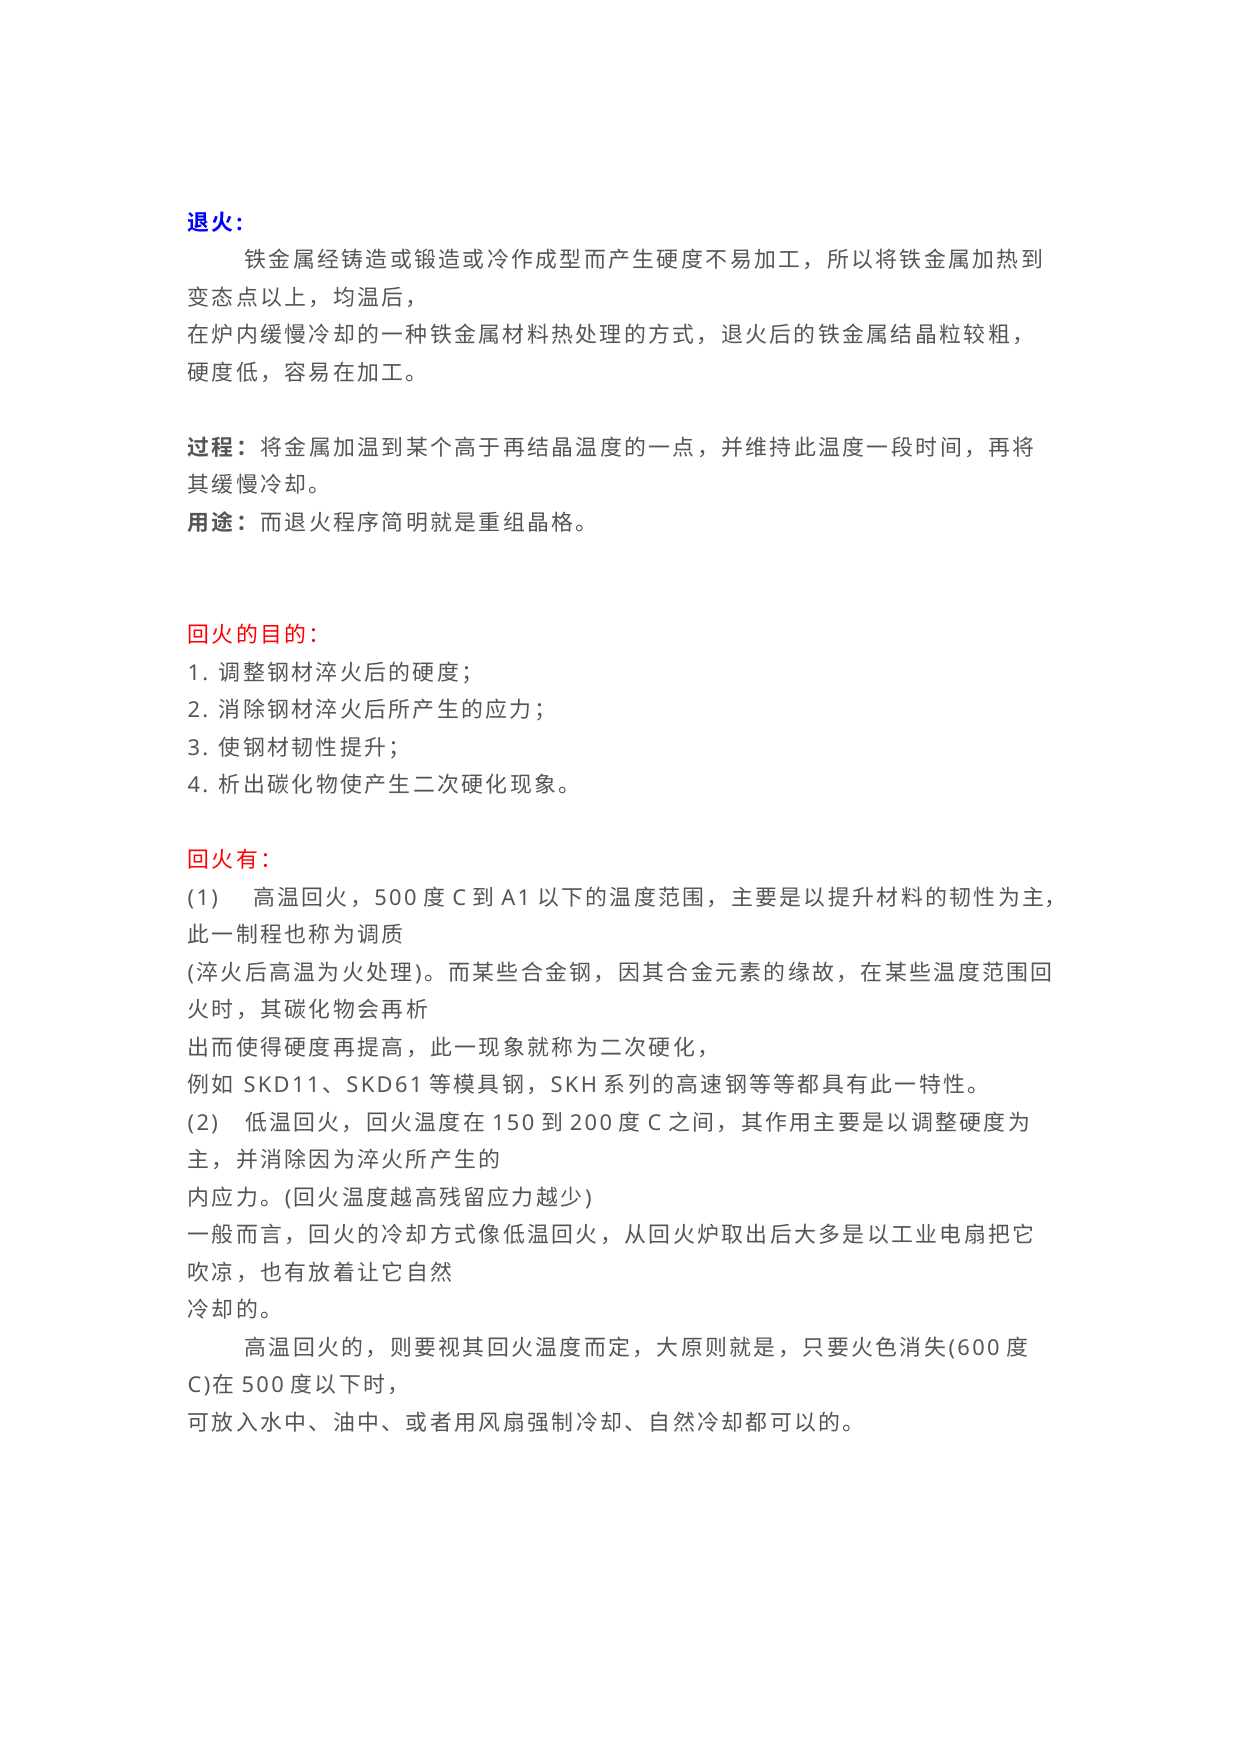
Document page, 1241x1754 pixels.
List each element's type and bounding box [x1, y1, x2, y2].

text [187, 164, 1053, 1439]
